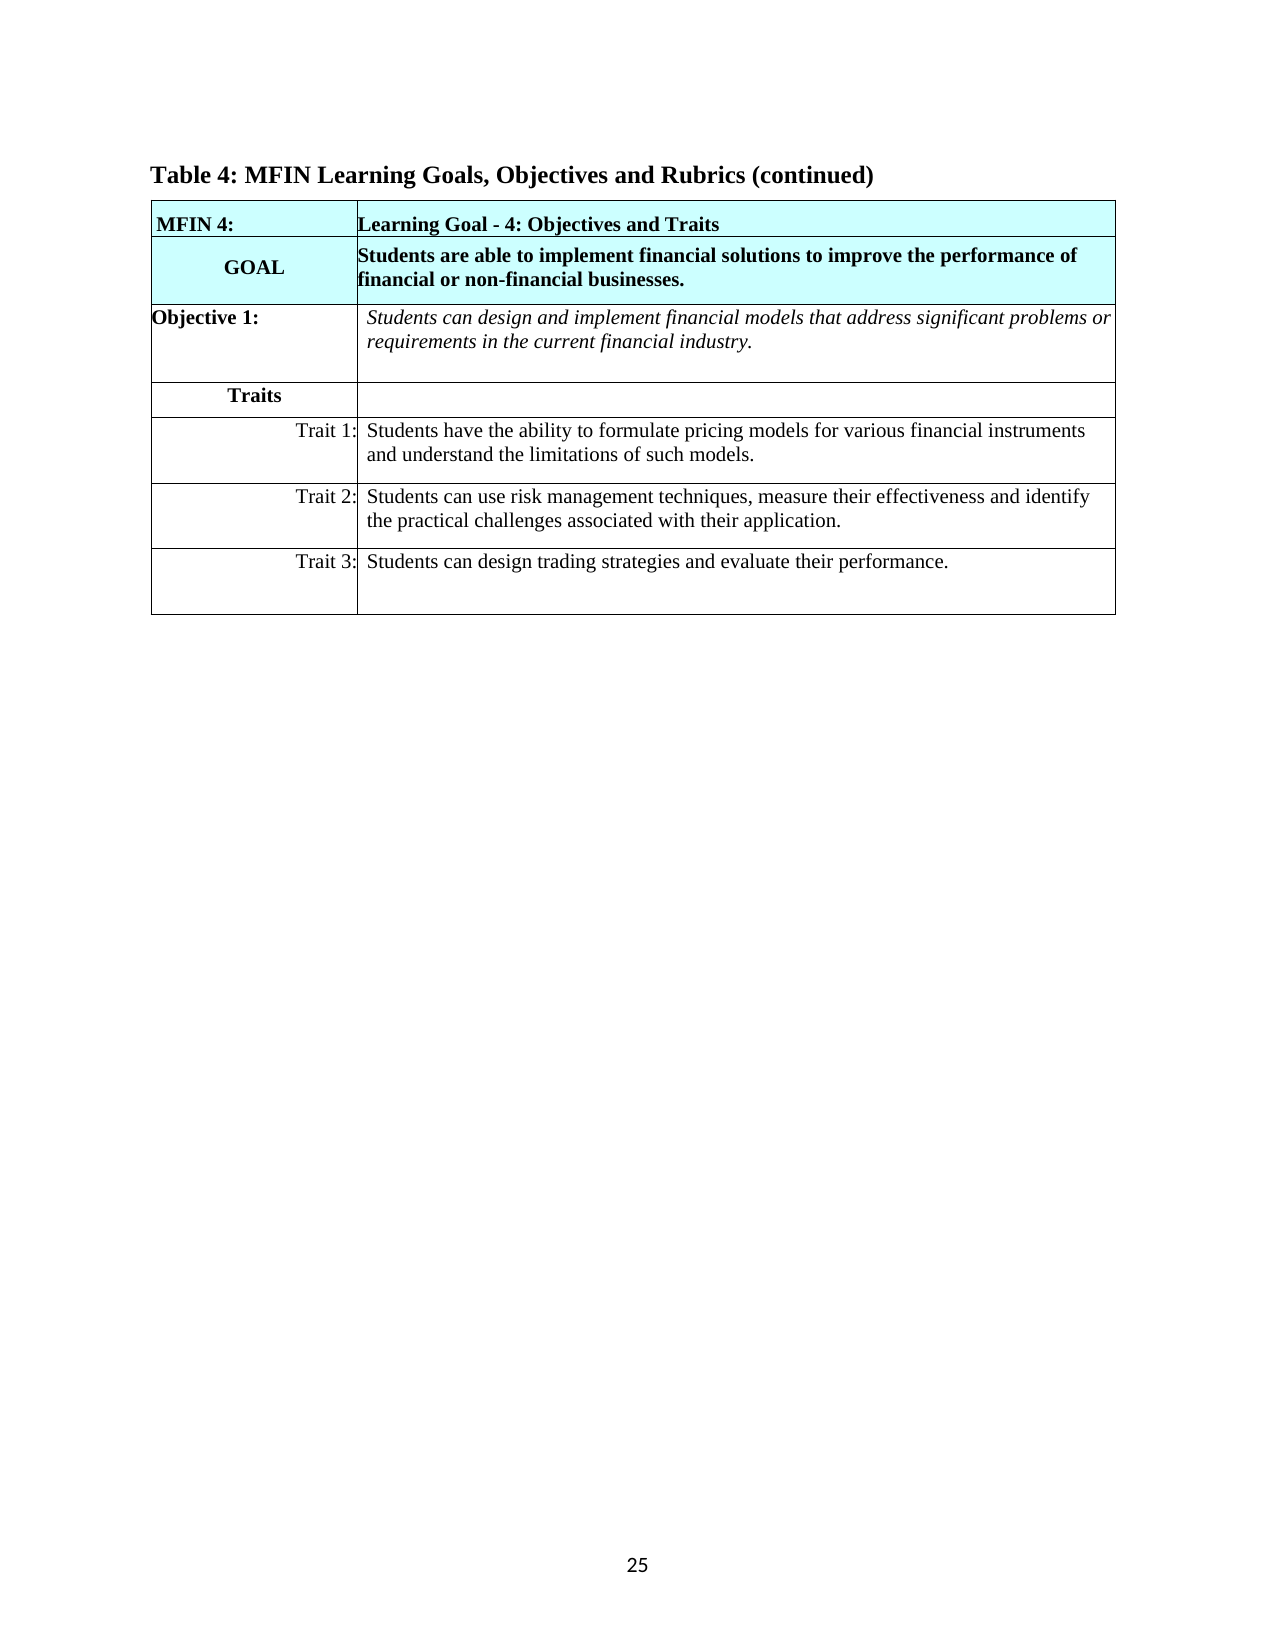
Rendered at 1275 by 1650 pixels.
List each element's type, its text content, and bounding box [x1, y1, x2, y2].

table_cell Objective 1: [152, 305, 357, 382]
table_cell Trait 2: [152, 484, 357, 548]
table_cell Students can use risk management techniques, measure their effectiveness and identify the practical challenges associated with their application. [358, 484, 1115, 548]
table_cell GOAL [152, 237, 357, 304]
table_cell Students are able to implement financial solutions to improve the performance of financial or non-financial businesses. [358, 237, 1115, 304]
text Table 4: MFIN Learning Goals, Objectives and Rubrics (continued) [150, 160, 1125, 189]
table_cell Trait 1: [152, 418, 357, 483]
table_header MFIN 4: [152, 201, 357, 236]
table_cell Trait 3: [152, 549, 357, 614]
table_cell Students have the ability to formulate pricing models for various financial instruments and understand the limitations of such models. [358, 418, 1115, 483]
table_cell [358, 383, 1115, 417]
table_cell Traits [152, 383, 357, 417]
table_header Learning Goal - 4: Objectives and Traits [358, 201, 1115, 236]
table_cell Students can design and implement financial models that address significant problems or requirements in the current financial industry. [358, 305, 1115, 382]
table_cell Students can design trading strategies and evaluate their performance. [358, 549, 1115, 614]
